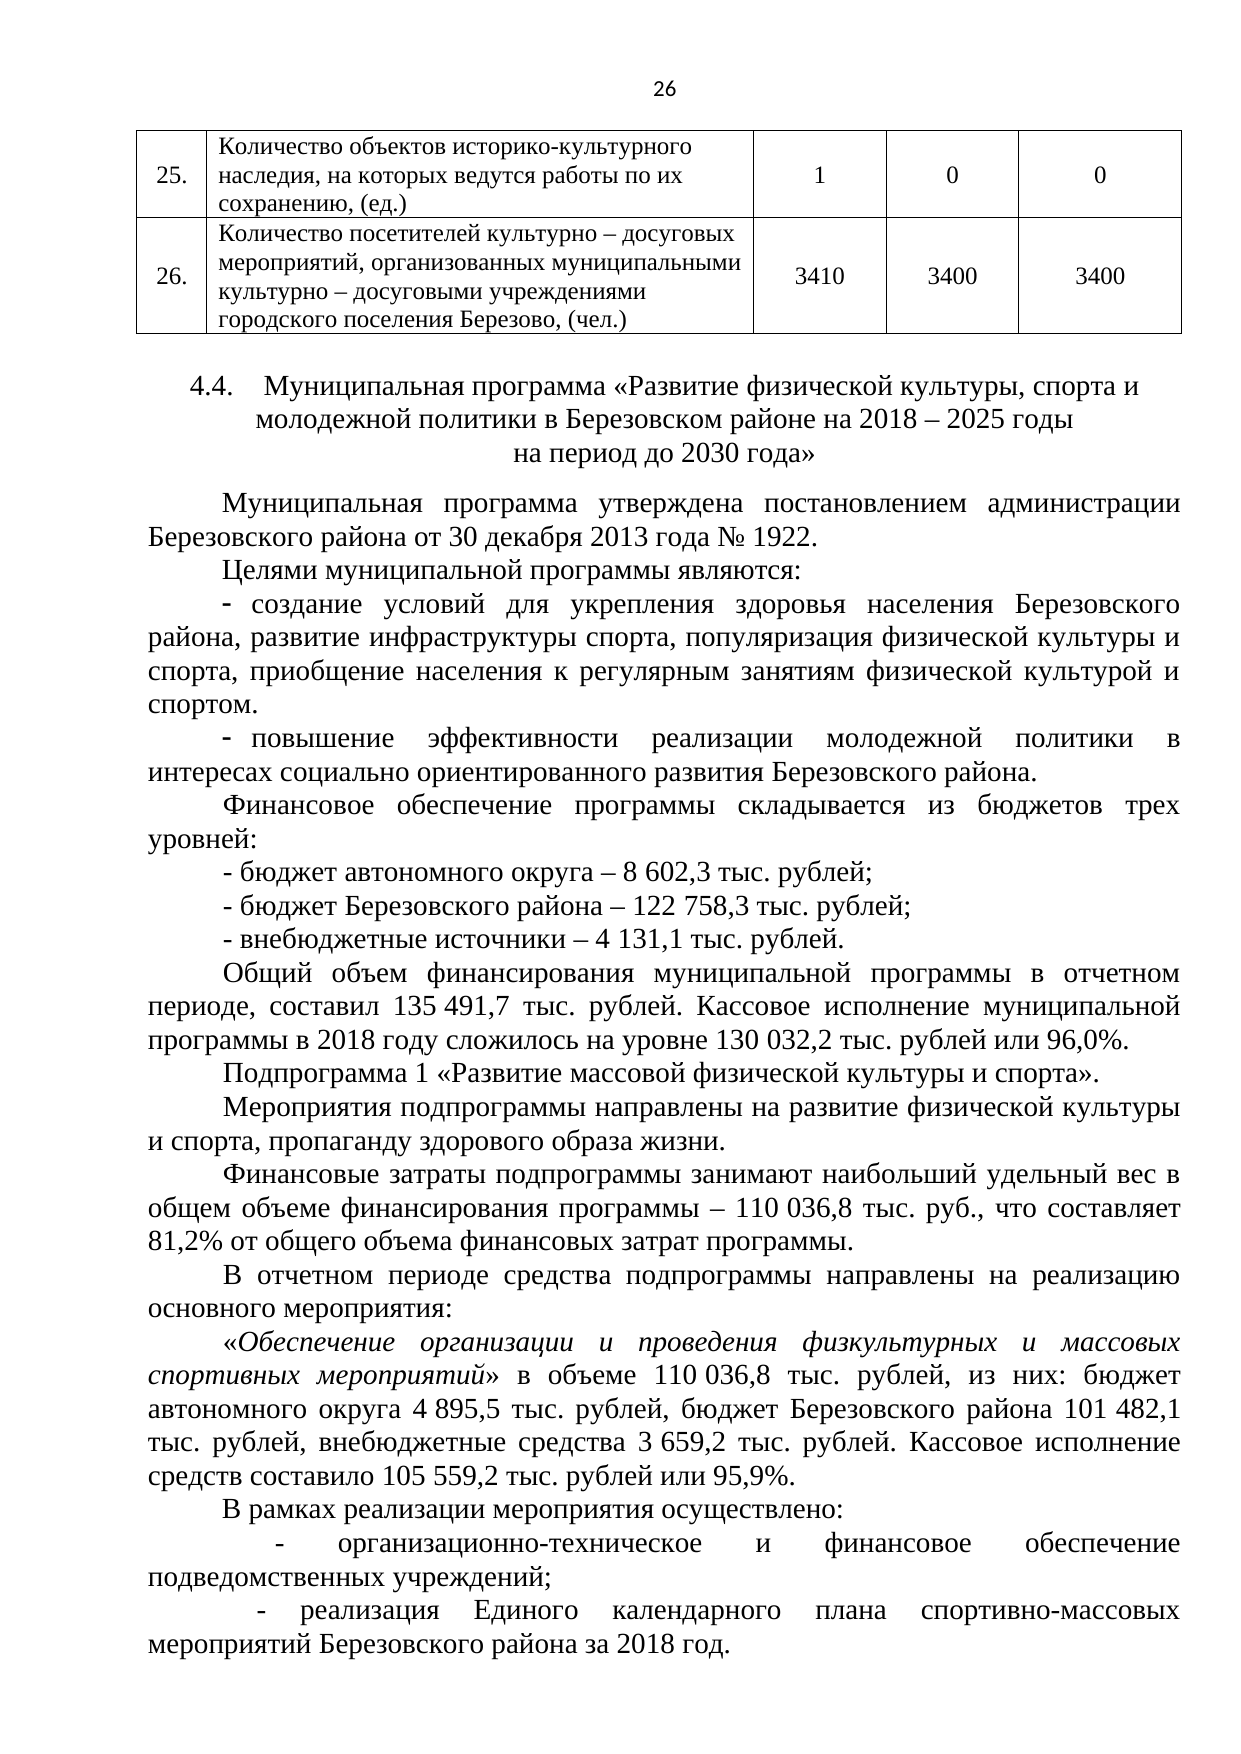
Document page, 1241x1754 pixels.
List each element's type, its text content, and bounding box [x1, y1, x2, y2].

text «Обеспечение организации и проведения физкультурных и массовых спортивных мероприятий» в объеме 110 036,8 тыс. рублей, из них: бюджет автономного округа 4 895,5 тыс. рублей, бюджет Березовского района 101 482,1 тыс. рублей, внебюджетные средства 3 659,2 тыс. рублей. Кассовое исполнение средств составило 105 559,2 тыс. рублей или 95,9%. [148, 1324, 1181, 1492]
table_cell 25. [137, 131, 206, 217]
text Финансовое обеспечение программы складывается из бюджетов трех уровней: [148, 787, 1181, 854]
list Муниципальная программа «Развитие физической культуры, спорта и молодежной политики в Березовском районе на 2018 – 2025 годы [148, 368, 1181, 435]
text - организационно-техническое и финансовое обеспечение подведомственных учреждений; [148, 1525, 1181, 1592]
text Муниципальная программа утверждена постановлением администрации Березовского района от 30 декабря 2013 года № 1922. [148, 485, 1181, 552]
table_cell 1 [754, 131, 886, 217]
text В рамках реализации мероприятия осуществлено: [148, 1492, 1181, 1525]
text В отчетном периоде средства подпрограммы направлены на реализацию основного мероприятия: [148, 1257, 1181, 1324]
table_cell 26. [137, 218, 206, 333]
text Мероприятия подпрограммы направлены на развитие физической культуры и спорта, пропаганду здорового образа жизни. [148, 1089, 1181, 1156]
table_cell Количество объектов историко-культурного наследия, на которых ведутся работы по их сохранению, (ед.) [207, 131, 753, 217]
text Подпрограмма 1 «Развитие массовой физической культуры и спорта». [148, 1056, 1181, 1089]
table_cell 3400 [1019, 218, 1181, 333]
list повышение эффективности реализации молодежной политики в интересах социально ориентированного развития Березовского района. [148, 720, 1181, 787]
text Целями муниципальной программы являются: [148, 552, 1181, 586]
table_cell 3410 [754, 218, 886, 333]
text - внебюджетные источники – 4 131,1 тыс. рублей. [148, 921, 1181, 955]
text Финансовые затраты подпрограммы занимают наибольший удельный вес в общем объеме финансирования программы – 110 036,8 тыс. руб., что составляет 81,2% от общего объема финансовых затрат программы. [148, 1156, 1181, 1257]
table_cell 0 [1019, 131, 1181, 217]
table_cell 3400 [887, 218, 1018, 333]
text Общий объем финансирования муниципальной программы в отчетном периоде, составил 135 491,7 тыс. рублей. Кассовое исполнение муниципальной программы в 2018 году сложилось на уровне 130 032,2 тыс. рублей или 96,0%. [148, 955, 1181, 1056]
table_cell 0 [887, 131, 1018, 217]
text - бюджет Березовского района – 122 758,3 тыс. рублей; [148, 888, 1181, 921]
text - реализация Единого календарного плана спортивно-массовых мероприятий Березовского района за 2018 год. [148, 1592, 1181, 1659]
text - бюджет автономного округа – 8 602,3 тыс. рублей; [148, 854, 1181, 888]
table_cell Количество посетителей культурно – досуговых мероприятий, организованных муниципальными культурно – досуговыми учреждениями городского поселения Березово, (чел.) [207, 218, 753, 333]
list создание условий для укрепления здоровья населения Березовского района, развитие инфраструктуры спорта, популяризация физической культуры и спорта, приобщение населения к регулярным занятиям физической культурой и спортом. [148, 586, 1181, 720]
list на период до 2030 года» [148, 435, 1181, 468]
